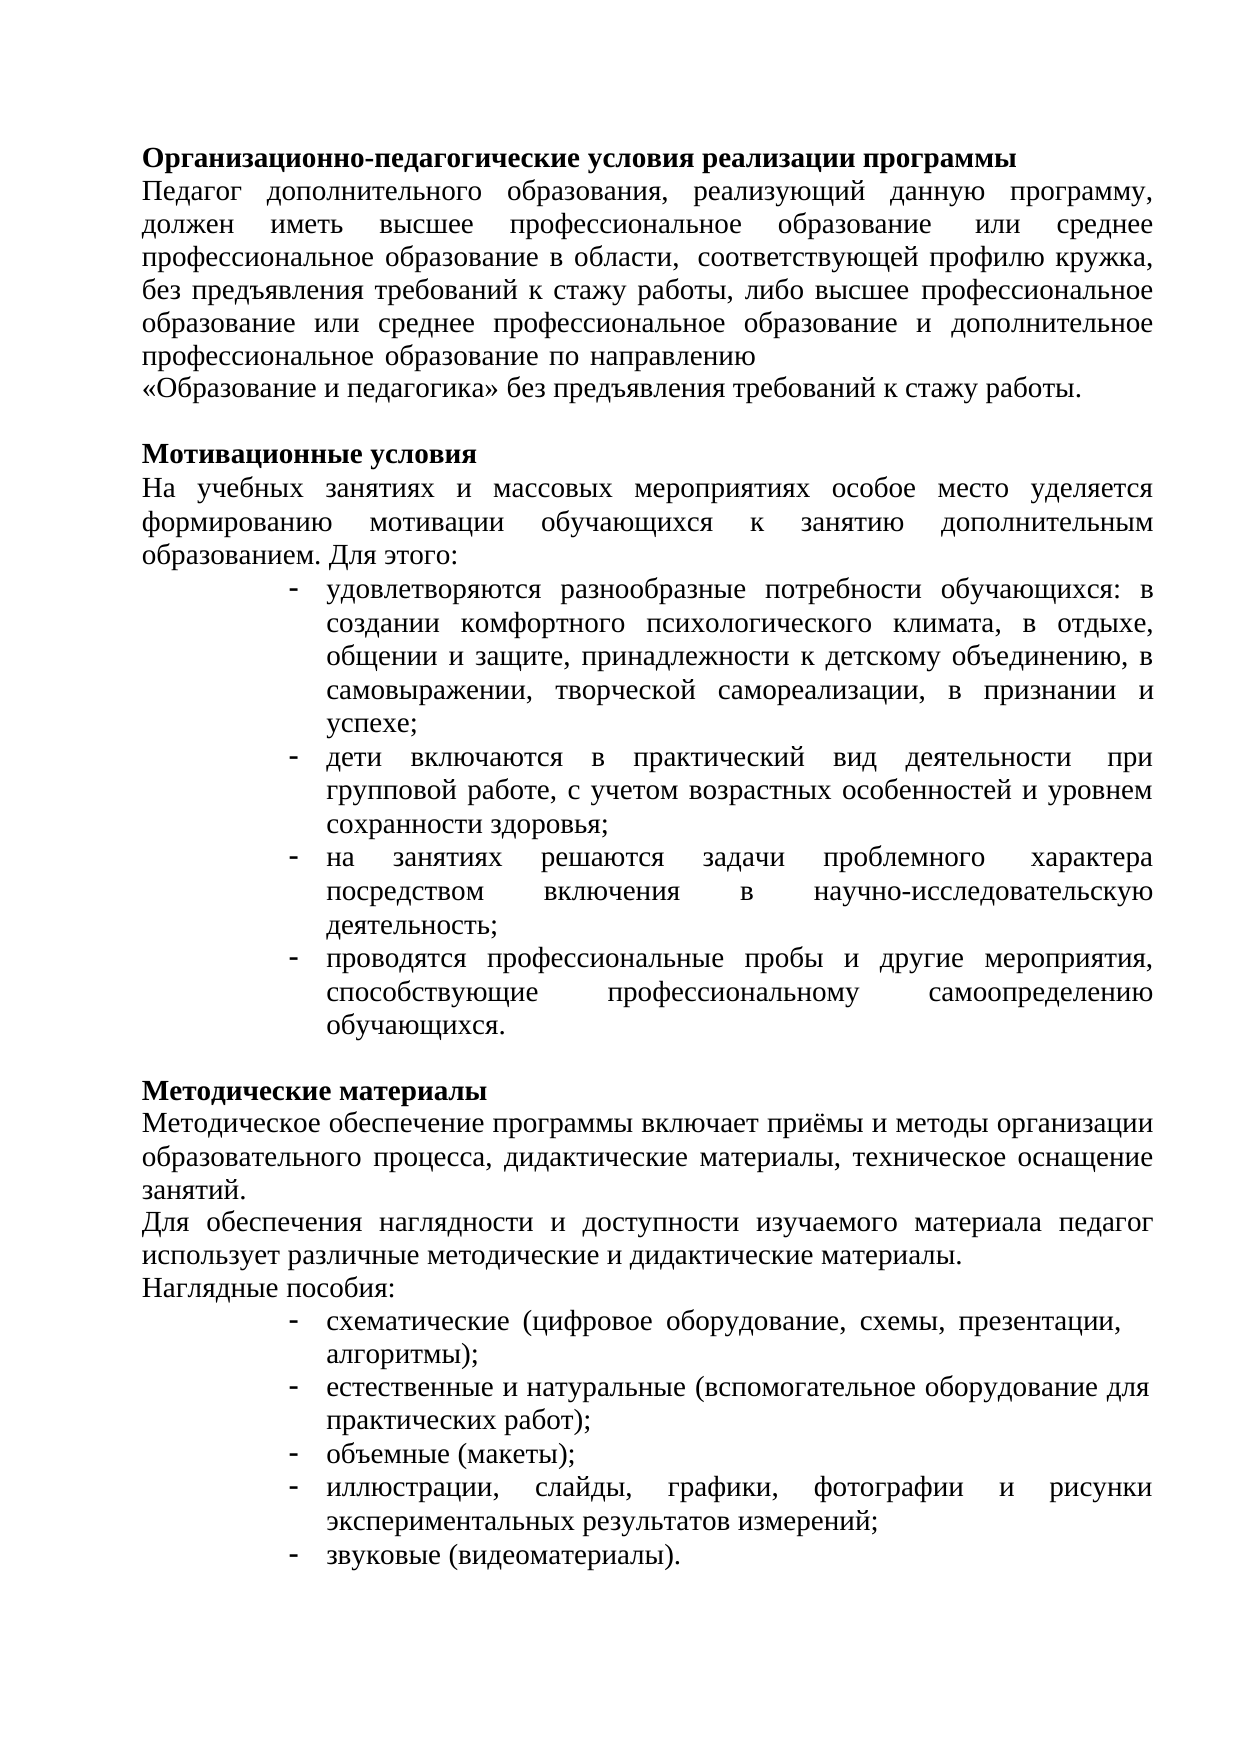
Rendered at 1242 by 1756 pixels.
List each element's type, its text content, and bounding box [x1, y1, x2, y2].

text Организационно-педагогические условия реализации программы [142, 141, 1214, 174]
list иллюстрации, слайды, графики, фотографии и рисунки экспериментальных результатов измерений; [288, 1471, 1153, 1536]
text Наглядные пособия: [142, 1271, 1214, 1304]
text «Образование и педагогика» без предъявления требований к стажу работы. [142, 371, 1214, 404]
list проводятся профессиональные пробы и другие мероприятия, способствующие профессиональному самоопределению обучающихся. [288, 940, 1153, 1041]
list на занятиях решаются задачи проблемного характера посредством включения в научно-исследовательскую деятельность; [288, 839, 1153, 940]
list удовлетворяются разнообразные потребности обучающихся: в создании комфортного психологического климата, в отдыхе, общении и защите, принадлежности к детскому объединению, в самовыражении, творческой самореализации, в признании и успехе; [288, 571, 1154, 739]
list объемные (макеты); [288, 1436, 1214, 1471]
text Для обеспечения наглядности и доступности изучаемого материала педагог использует различные методические и дидактические материалы. [142, 1205, 1153, 1271]
list естественные и натуральные (вспомогательное оборудование для практических работ); [288, 1370, 1153, 1436]
list звуковые (видеоматериалы). [288, 1536, 1214, 1572]
list дети включаются в практический вид деятельности при групповой работе, с учетом возрастных особенностей и уровнем сохранности здоровья; [288, 739, 1153, 839]
text Педагог дополнительного образования, реализующий данную программу, должен иметь высшее профессиональное образование или среднее профессиональное образование в области, соответствующей профилю кружка, без предъявления требований к стажу работы, либо высшее профессиональное образование или среднее профессиональное образование и дополнительное профессиональное образование по направлению [142, 174, 1153, 371]
text Мотивационные условия [142, 437, 1214, 470]
text На учебных занятиях и массовых мероприятиях особое место уделяется формированию мотивации обучающихся к занятию дополнительным образованием. Для этого: [142, 470, 1153, 571]
text Методическое обеспечение программы включает приёмы и методы организации образовательного процесса, дидактические материалы, техническое оснащение занятий. [142, 1107, 1153, 1205]
text Методические материалы [142, 1073, 1214, 1107]
list схематические (цифровое оборудование, схемы, презентации, алгоритмы); [288, 1304, 1153, 1370]
